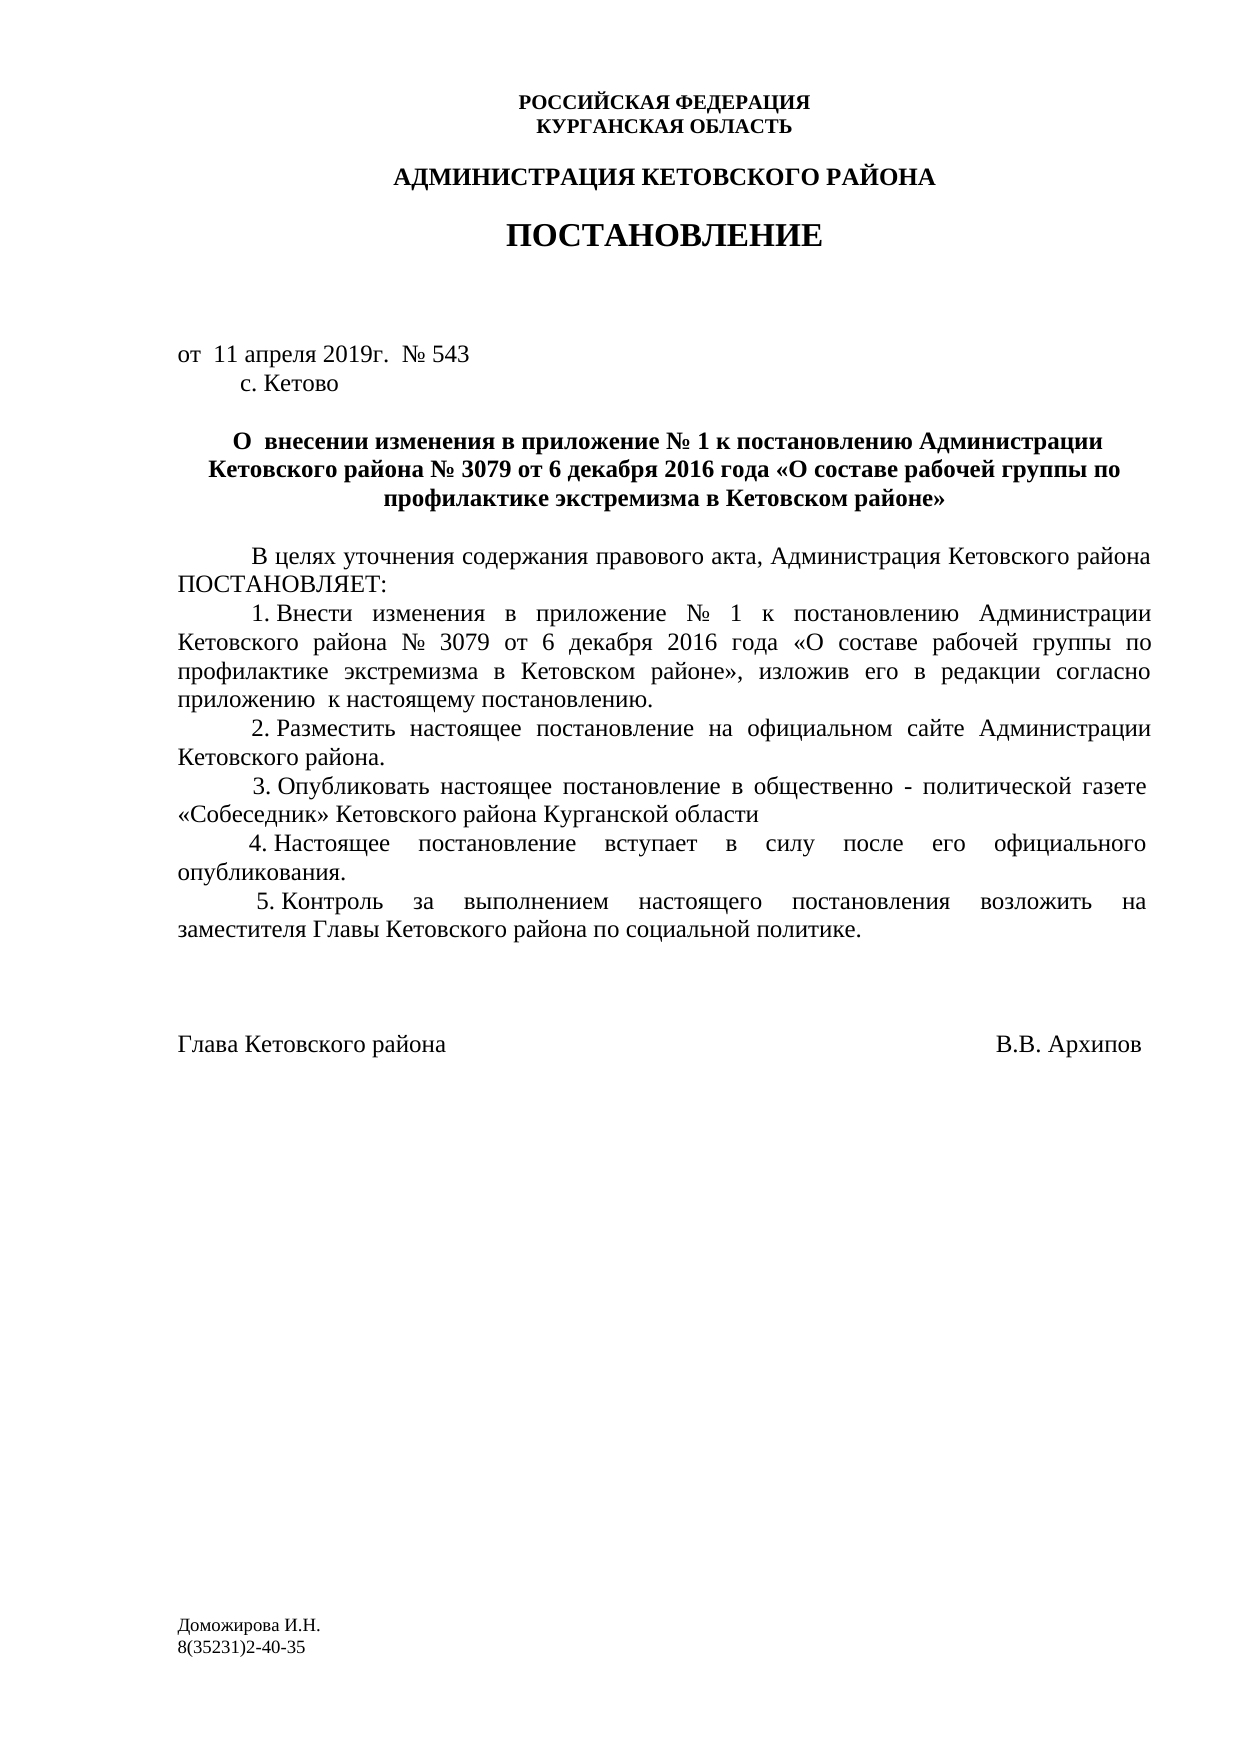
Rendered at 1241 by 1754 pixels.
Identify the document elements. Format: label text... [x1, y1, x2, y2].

text 1. Внести изменения в приложение № 1 к постановлению Администрации Кетовского района № 3079 от 6 декабря 2016 года «О составе рабочей группы по профилактике экстремизма в Кетовском районе», изложив его в редакции согласно приложению к настоящему постановлению. [177, 598, 1152, 713]
subtitle АДМИНИСТРАЦИЯ КЕТОВСКОГО РАЙОНА [177, 162, 1152, 191]
text от 11 апреля 2019г. № 543 [177, 339, 1152, 368]
text 2. Разместить настоящее постановление на официальном сайте Администрации Кетовского района. [177, 713, 1152, 771]
text Доможирова И.Н. [177, 1614, 1152, 1636]
text 3. Опубликовать настоящее постановление в общественно - политической газете «Собеседник» Кетовского района Курганской области [177, 771, 1147, 828]
text с. Кетово [177, 368, 1152, 397]
text Глава Кетовского района В.В. Архипов [177, 1029, 1152, 1058]
subtitle КУРГАНСКАЯ ОБЛАСТЬ [177, 114, 1152, 138]
text 4. Настоящее постановление вступает в силу после его официального опубликования. [177, 828, 1147, 886]
text 8(35231)2-40-35 [177, 1636, 1152, 1657]
text 5. Контроль за выполнением настоящего постановления возложить на заместителя Главы Кетовского района по социальной политике. [177, 886, 1147, 943]
text О внесении изменения в приложение № 1 к постановлению Администрации Кетовского района № 3079 от 6 декабря 2016 года «О составе рабочей группы по профилактике экстремизма в Кетовском районе» [177, 426, 1152, 512]
subtitle ПОСТАНОВЛЕНИЕ [177, 215, 1152, 253]
subtitle В целях уточнения содержания правового акта, Администрация Кетовского района ПОСТАНОВЛЯЕТ: [177, 541, 1152, 598]
subtitle РОССИЙСКАЯ ФЕДЕРАЦИЯ [177, 90, 1152, 114]
